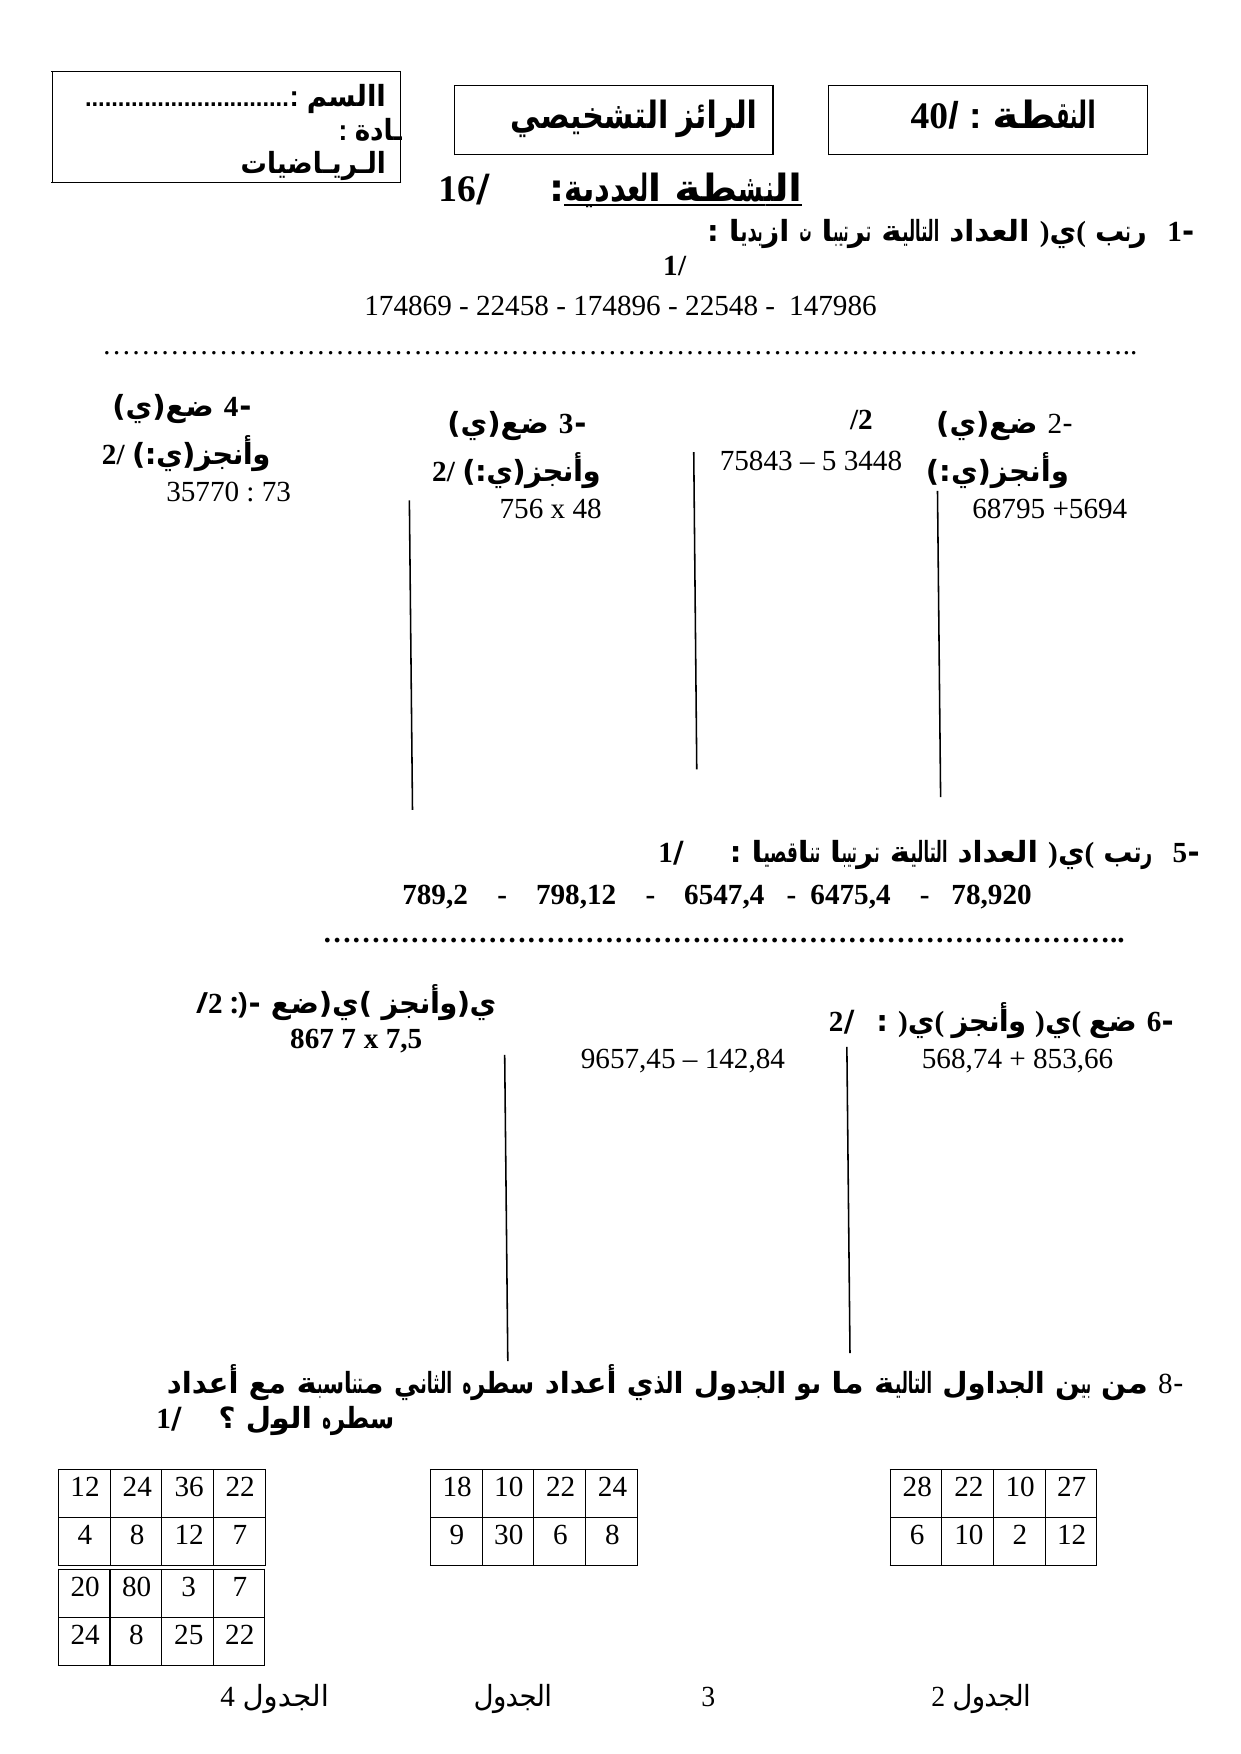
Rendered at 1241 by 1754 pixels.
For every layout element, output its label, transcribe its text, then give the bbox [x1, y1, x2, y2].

text الجدول 3 [701, 1668, 788, 1717]
text 174869 - 22458 - 174896 - 22548 - 147986 [100, 288, 1141, 322]
subtitle -2 ضع(ي) وأنجز(ي:) [926, 395, 1201, 492]
text 9657,45 – 142,84 [581, 1041, 785, 1075]
subtitle -1 رتب )ي( العداد التالية ترتيبا ت ازيديا : /1 [663, 214, 1201, 282]
subtitle ……………………………………………………………………….. [322, 915, 1201, 949]
text 68795 +5694 [972, 492, 1201, 525]
text الجدول 2 [932, 1668, 1201, 1717]
subtitle -3 ضع(ي) وأنجز(ي:) /2 [432, 395, 690, 492]
subtitle -4 ضع(ي) وأنجز(ي:) /2 [102, 378, 367, 474]
text 35770 : 73 [166, 474, 367, 508]
text 75843 – 5 3448 [719, 443, 902, 477]
subtitle -5 رتب )ي( العداد التالية ترتيبا تناقصيا : /1 [658, 836, 1201, 870]
text الجدول 4 [39, 1668, 329, 1717]
subtitle -8 من بين الجداول التالية ما ىو الجدول الذي أعداد سطره الثاني متناسبة مع أعداد سطره الول ؟ /1 [156, 1367, 1201, 1435]
text /2 [850, 402, 902, 436]
subtitle -6 ضع )ي( وأنجز )ي( : /2 [829, 993, 1201, 1041]
text 568,74 + 853,66 [922, 1041, 1201, 1075]
text الجدول 3 [472, 1668, 558, 1717]
text 756 x 48 [499, 492, 690, 525]
text /2 :)ي(وأنجز )ي(ضع -7 867 x 7,5 [196, 983, 496, 1054]
text 789,2 - 798,12 - 6547,4 - 6475,4 - 78,920 [402, 877, 1201, 911]
text النشطة العددية: /16 [100, 152, 1141, 214]
text …………………………………………………………………………………………….. [98, 327, 1141, 360]
